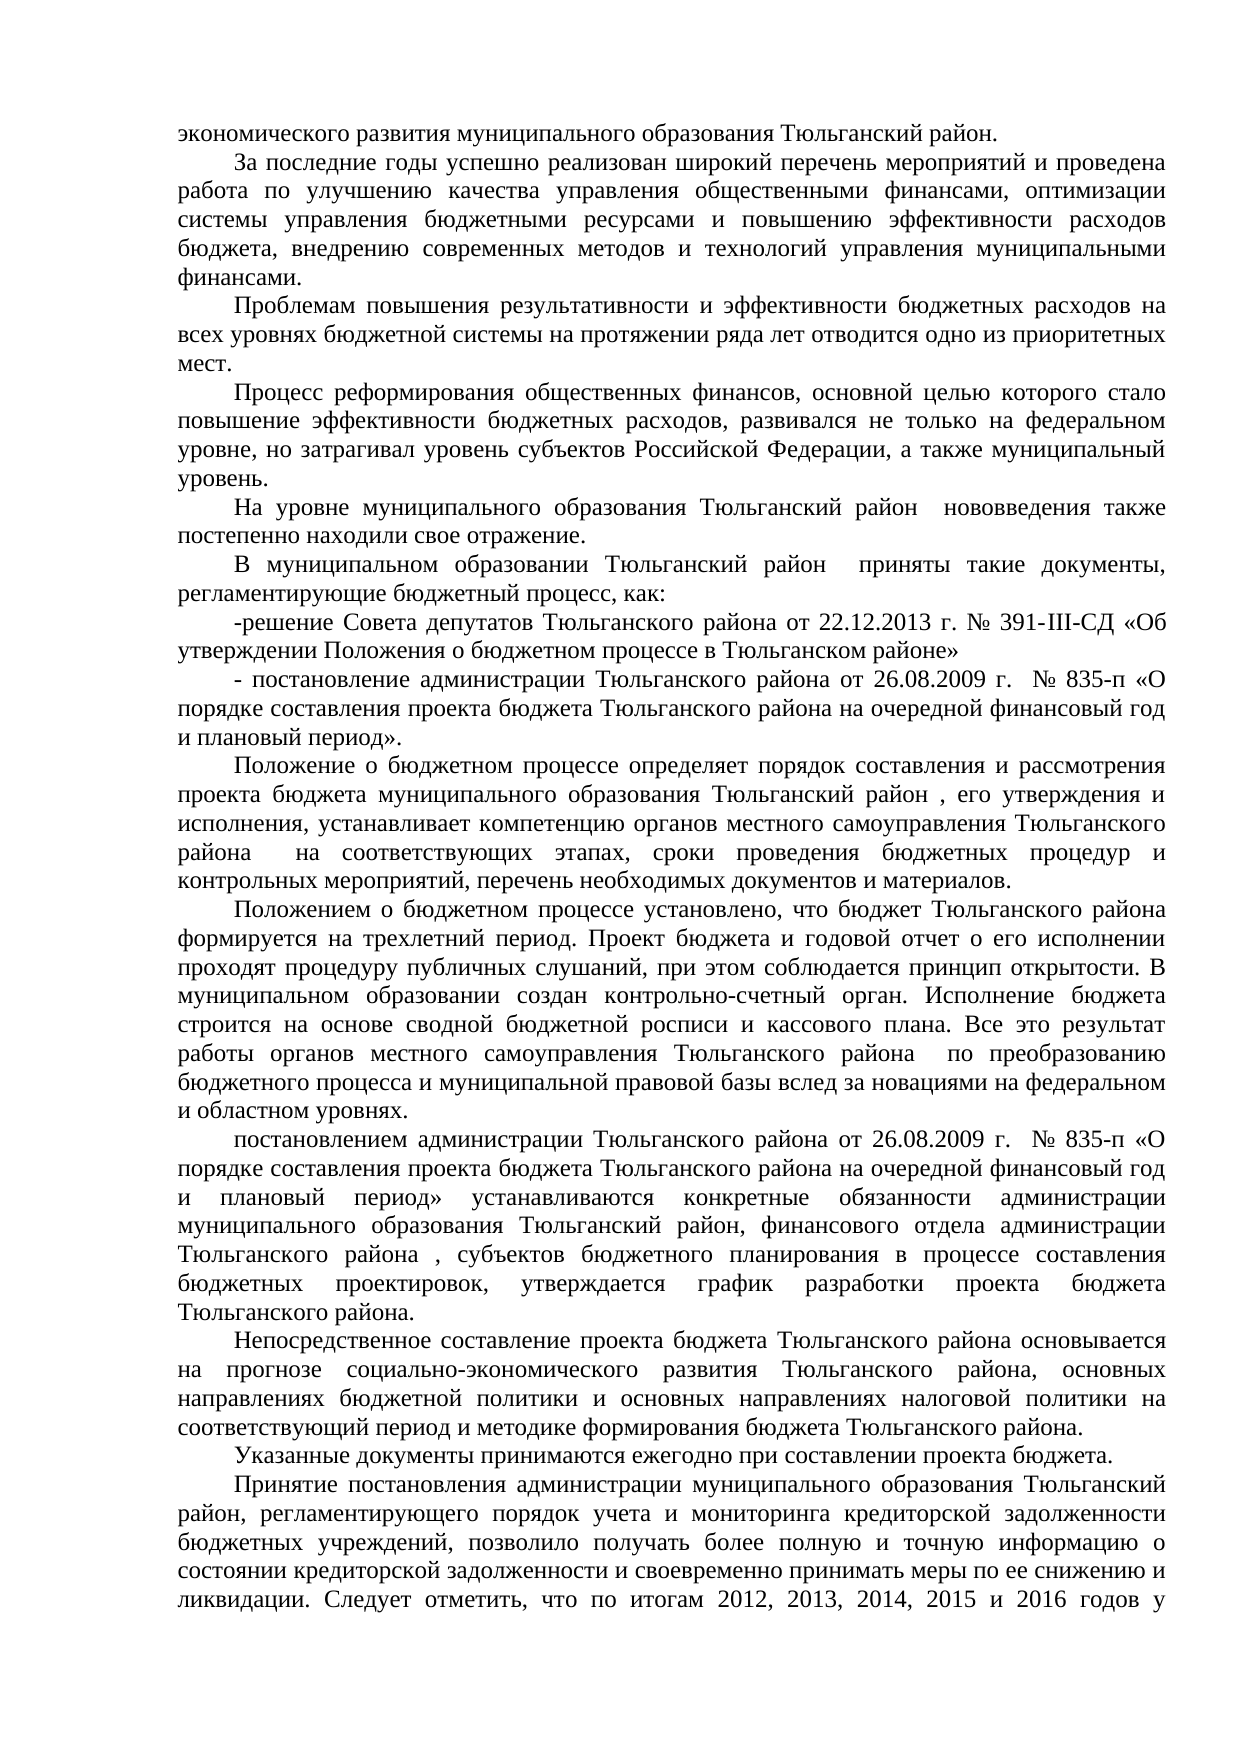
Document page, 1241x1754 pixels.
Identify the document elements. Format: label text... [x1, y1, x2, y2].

text Указанные документы принимаются ежегодно при составлении проекта бюджета. [177, 1441, 1167, 1469]
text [177, 1469, 1167, 1613]
text Проблемам повышения результативности и эффективности бюджетных расходов на всех уровнях бюджетной системы на протяжении ряда лет отводится одно из приоритетных мест. [177, 291, 1167, 377]
text Положением о бюджетном процессе установлено, что бюджет Тюльганского района формируется на трехлетний период. Проект бюджета и годовой отчет о его исполнении проходят процедуру публичных слушаний, при этом соблюдается принцип открытости. В муниципальном образовании создан контрольно-счетный орган. Исполнение бюджета строится на основе сводной бюджетной росписи и кассового плана. Все это результат работы органов местного самоуправления Тюльганского района по преобразованию бюджетного процесса и муниципальной правовой базы вслед за новациями на федеральном и областном уровнях. [177, 894, 1167, 1124]
text Процесс реформирования общественных финансов, основной целью которого стало повышение эффективности бюджетных расходов, развивался не только на федеральном уровне, но затрагивал уровень субъектов Российской Федерации, а также муниципальный уровень. [177, 377, 1167, 492]
text Положение о бюджетном процессе определяет порядок составления и рассмотрения проекта бюджета муниципального образования Тюльганский район , его утверждения и исполнения, устанавливает компетенцию органов местного самоуправления Тюльганского района на соответствующих этапах, сроки проведения бюджетных процедур и контрольных мероприятий, перечень необходимых документов и материалов. [177, 751, 1167, 894]
text В муниципальном образовании Тюльганский район приняты такие документы, регламентирующие бюджетный процесс, как: [177, 549, 1167, 607]
text -решение Совета депутатов Тюльганского района от 22.12.2013 г. № 391-III-СД «Об утверждении Положения о бюджетном процессе в Тюльганском районе» [177, 607, 1167, 664]
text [177, 118, 1167, 147]
text Непосредственное составление проекта бюджета Тюльганского района основывается на прогнозе социально-экономического развития Тюльганского района, основных направлениях бюджетной политики и основных направлениях налоговой политики на соответствующий период и методике формирования бюджета Тюльганского района. [177, 1326, 1167, 1441]
text постановлением администрации Тюльганского района от 26.08.2009 г. № 835-п «О порядке составления проекта бюджета Тюльганского района на очередной финансовый год и плановый период» устанавливаются конкретные обязанности администрации муниципального образования Тюльганский район, финансового отдела администрации Тюльганского района , субъектов бюджетного планирования в процессе составления бюджетных проектировок, утверждается график разработки проекта бюджета Тюльганского района. [177, 1124, 1167, 1326]
text За последние годы успешно реализован широкий перечень мероприятий и проведена работа по улучшению качества управления общественными финансами, оптимизации системы управления бюджетными ресурсами и повышению эффективности расходов бюджета, внедрению современных методов и технологий управления муниципальными финансами. [177, 147, 1167, 291]
text - постановление администрации Тюльганского района от 26.08.2009 г. № 835-п «О порядке составления проекта бюджета Тюльганского района на очередной финансовый год и плановый период». [177, 664, 1167, 751]
text На уровне муниципального образования Тюльганский район нововведения также постепенно находили свое отражение. [177, 492, 1167, 549]
